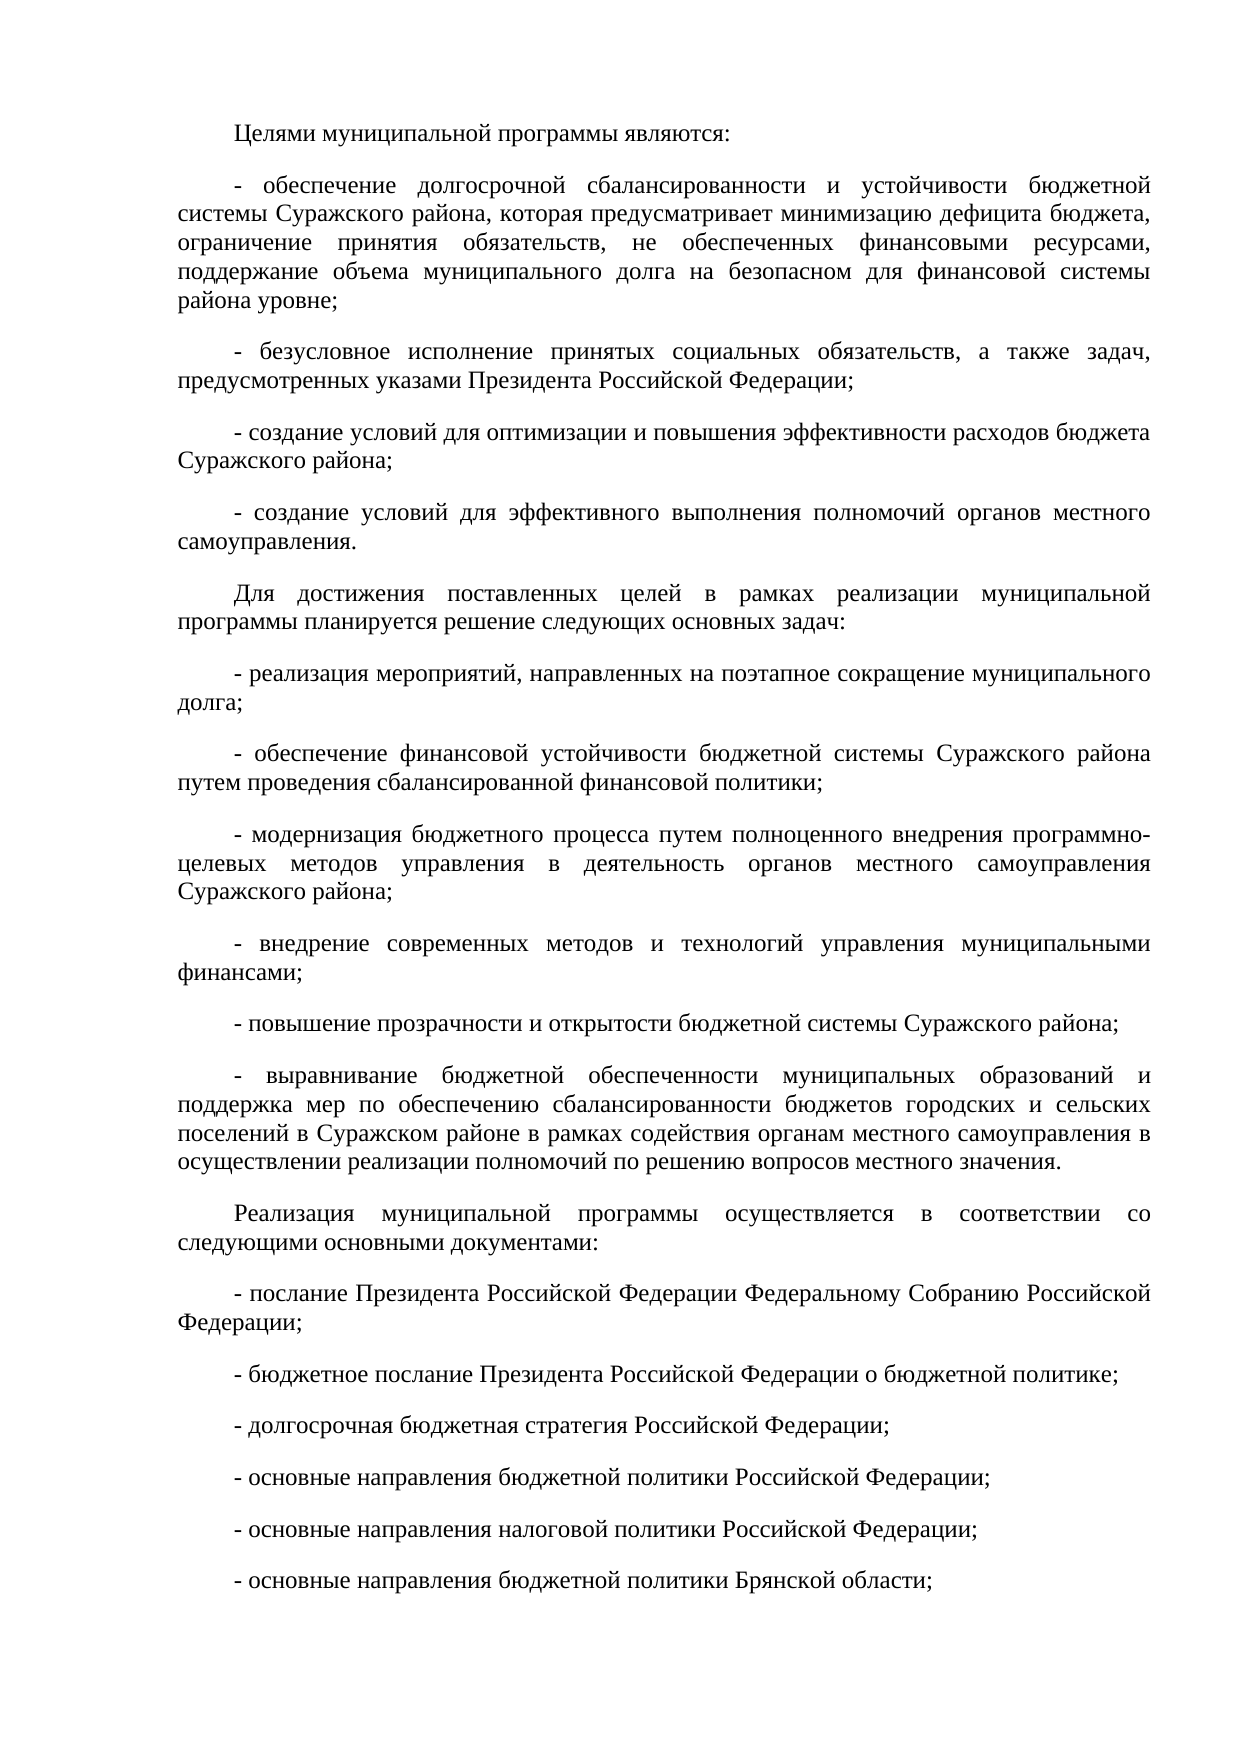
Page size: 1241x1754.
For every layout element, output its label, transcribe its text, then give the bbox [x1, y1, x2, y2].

text - безусловное исполнение принятых социальных обязательств, а также задач, предусмотренных указами Президента Российской Федерации; [177, 336, 1152, 394]
text - создание условий для эффективного выполнения полномочий органов местного самоуправления. [177, 497, 1152, 555]
text - реализация мероприятий, направленных на поэтапное сокращение муниципального долга; [177, 658, 1152, 716]
text - обеспечение долгосрочной сбалансированности и устойчивости бюджетной системы Суражского района, которая предусматривает минимизацию дефицита бюджета, ограничение принятия обязательств, не обеспеченных финансовыми ресурсами, поддержание объема муниципального долга на безопасном для финансовой системы района уровне; [177, 170, 1152, 313]
text - повышение прозрачности и открытости бюджетной системы Суражского района; [177, 1008, 1152, 1037]
text - основные направления бюджетной политики Российской Федерации; [177, 1462, 1152, 1491]
text - основные направления налоговой политики Российской Федерации; [177, 1514, 1152, 1543]
text - послание Президента Российской Федерации Федеральному Собранию Российской Федерации; [177, 1278, 1152, 1336]
text - долгосрочная бюджетная стратегия Российской Федерации; [177, 1411, 1152, 1439]
text - выравнивание бюджетной обеспеченности муниципальных образований и поддержка мер по обеспечению сбалансированности бюджетов городских и сельских поселений в Суражском районе в рамках содействия органам местного самоуправления в осуществлении реализации полномочий по решению вопросов местного значения. [177, 1060, 1152, 1175]
text - обеспечение финансовой устойчивости бюджетной системы Суражского района путем проведения сбалансированной финансовой политики; [177, 738, 1152, 796]
text Целями муниципальной программы являются: [177, 118, 1152, 147]
text - основные направления бюджетной политики Брянской области; [177, 1566, 1152, 1594]
text - бюджетное послание Президента Российской Федерации о бюджетной политике; [177, 1359, 1152, 1388]
text - создание условий для оптимизации и повышения эффективности расходов бюджета Суражского района; [177, 417, 1152, 474]
text Для достижения поставленных целей в рамках реализации муниципальной программы планируется решение следующих основных задач: [177, 578, 1152, 635]
text - модернизация бюджетного процесса путем полноценного внедрения программно-целевых методов управления в деятельность органов местного самоуправления Суражского района; [177, 819, 1152, 905]
text - внедрение современных методов и технологий управления муниципальными финансами; [177, 928, 1152, 986]
text Реализация муниципальной программы осуществляется в соответствии со следующими основными документами: [177, 1198, 1152, 1256]
